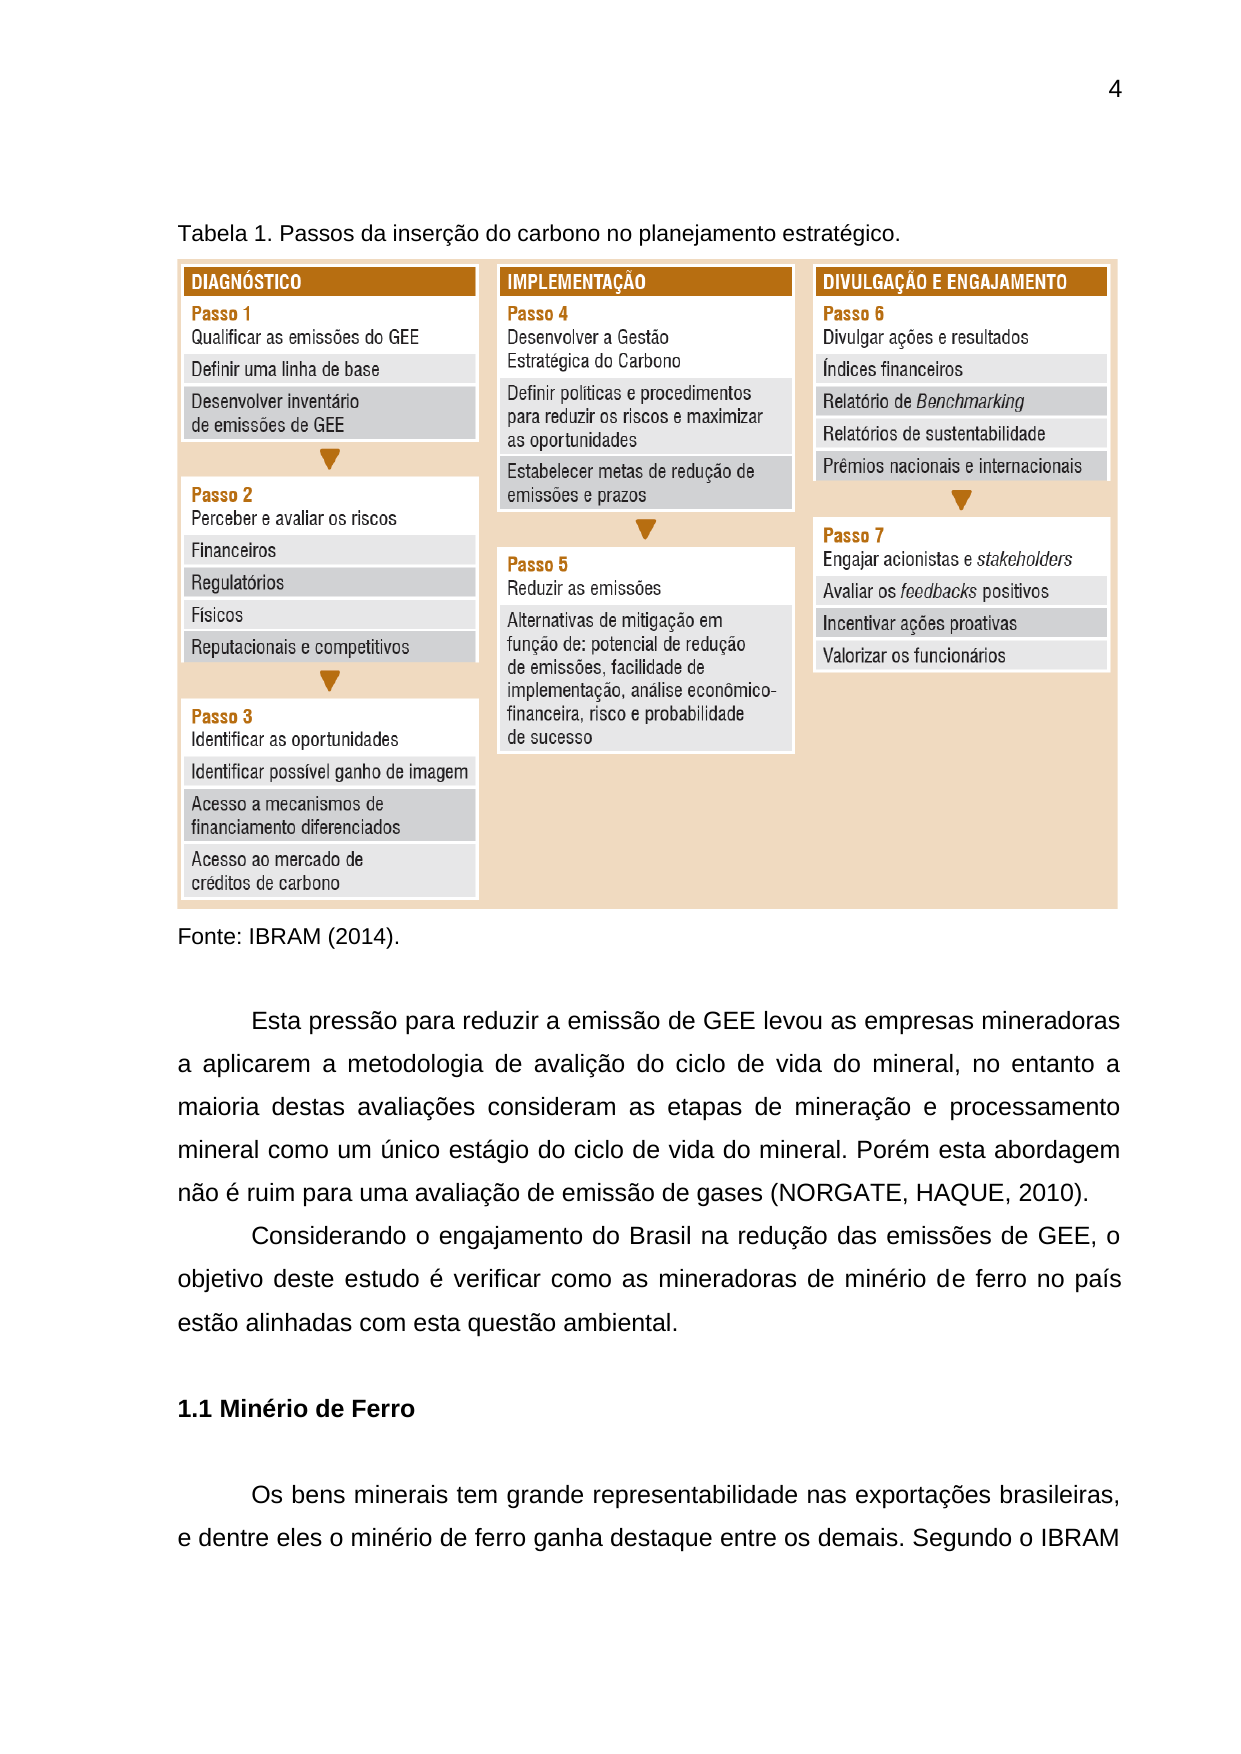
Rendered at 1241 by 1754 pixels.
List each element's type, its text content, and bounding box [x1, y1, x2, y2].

text Considerando o engajamento do Brasil na redução das emissões de GEE, o objetivo deste estudo é verificar como as mineradoras de minério de ferro no país estão alinhadas com esta questão ambiental. [177, 1221, 1122, 1336]
list Minério de Ferro [177, 1394, 1122, 1423]
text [177, 1480, 1122, 1552]
text Fonte: IBRAM (2014). [177, 923, 1122, 949]
picture [177, 259, 1118, 909]
text Tabela 1. Passos da inserção do carbono no planejamento estratégico. [177, 220, 1122, 247]
text Esta pressão para reduzir a emissão de GEE levou as empresas mineradoras a aplicarem a metodologia de avalição do ciclo de vida do mineral, no entanto a maioria destas avaliações consideram as etapas de mineração e processamento mineral como um único estágio do ciclo de vida do mineral. Porém esta abordagem não é ruim para uma avaliação de emissão de gases (NORGATE, HAQUE, 2010). [177, 1006, 1122, 1207]
